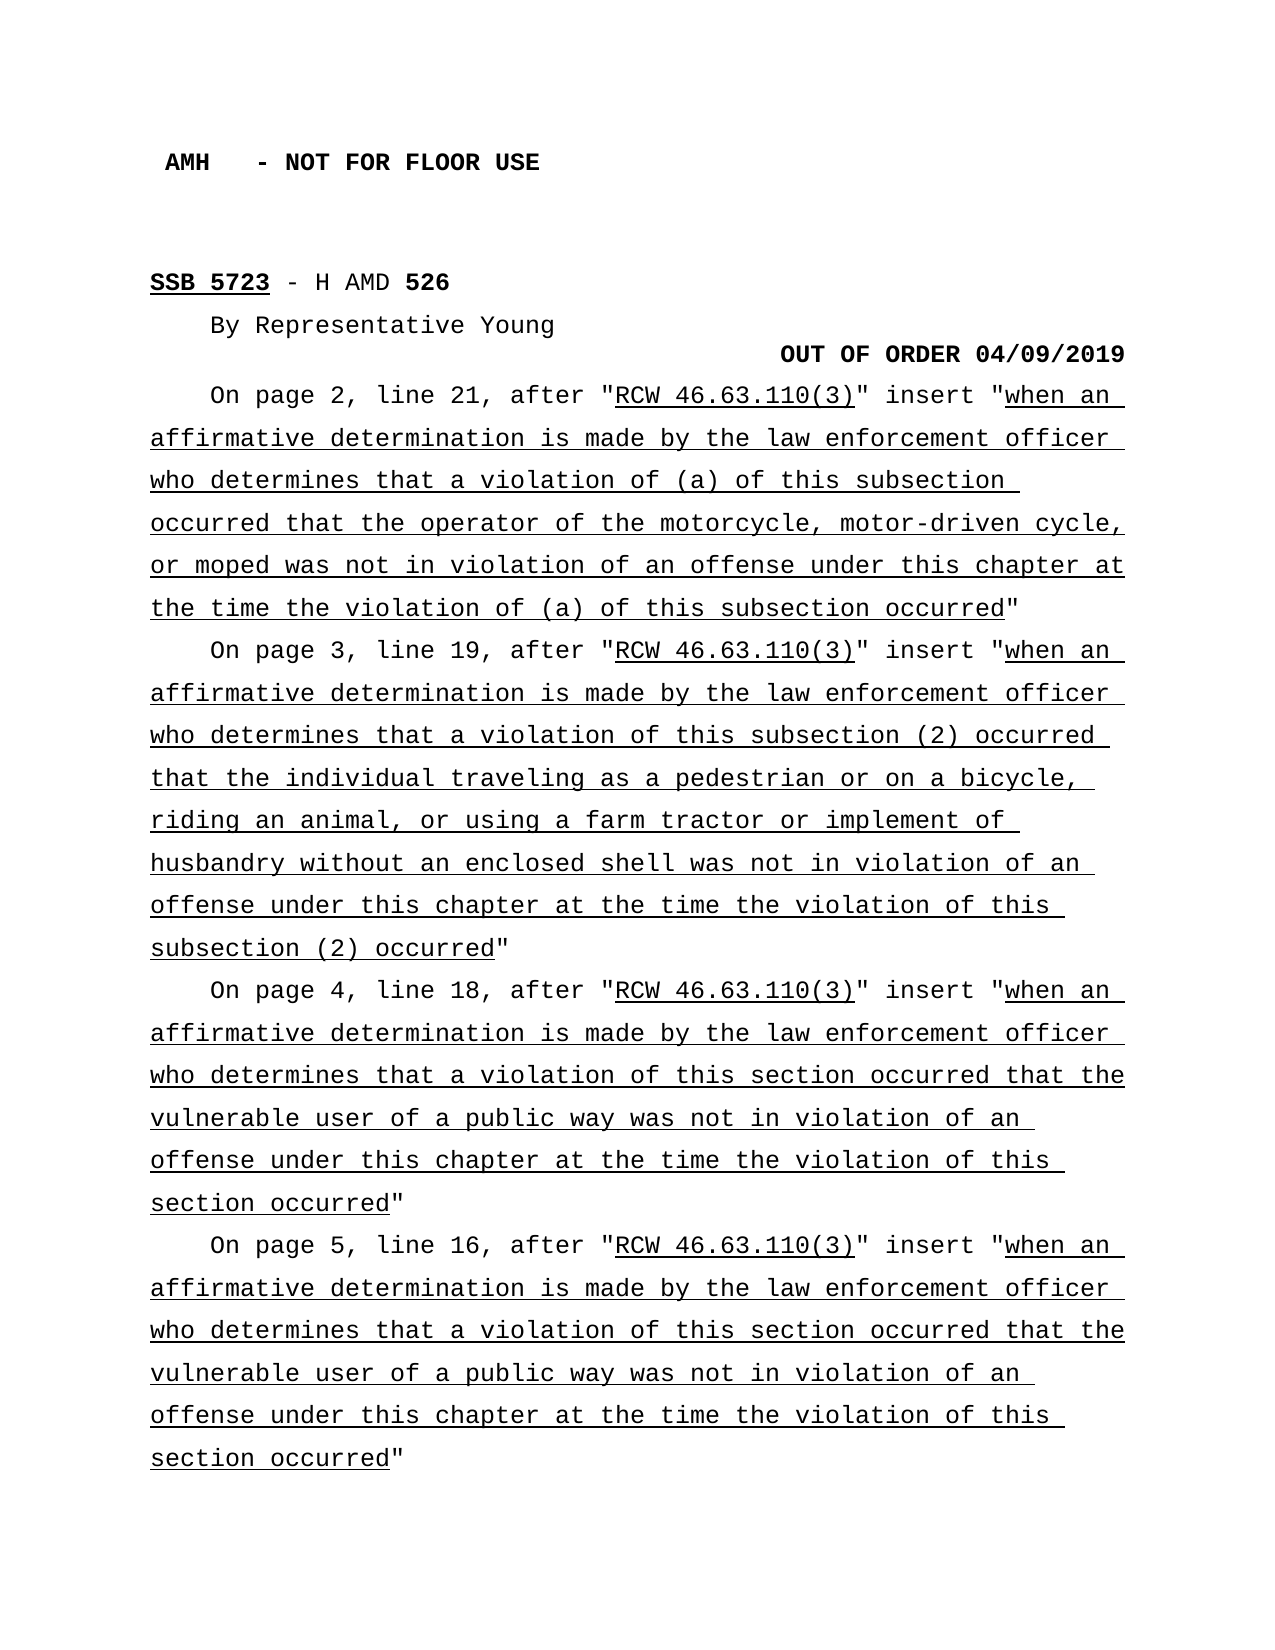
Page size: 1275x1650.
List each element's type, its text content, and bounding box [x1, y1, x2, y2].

text SSB 5723 - H AMD 526 [150, 257, 1125, 299]
text On page 2, line 21, after "RCW 46.63.110(3)" insert "when an affirmative determination is made by the law enforcement officer who determines that a violation of (a) of this subsection occurred that the operator of the motorcycle, motor-driven cycle, or moped was not in violation of an offense under this chapter at the time the violation of (a) of this subsection occurred" [150, 535, 1125, 576]
text By Representative Young [150, 299, 1125, 342]
text On page 2, line 21, after "RCW 46.63.110(3)" insert "when an affirmative determination is made by the law enforcement officer who determines that a violation of (a) of this subsection occurred that the operator of the motorcycle, motor-driven cycle, or moped was not in violation of an offense under this chapter at the time the violation of (a) of this subsection occurred" [150, 578, 1125, 625]
text On page 2, line 21, after "RCW 46.63.110(3)" insert "when an affirmative determination is made by the law enforcement officer who determines that a violation of (a) of this subsection occurred that the operator of the motorcycle, motor-driven cycle, or moped was not in violation of an offense under this chapter at the time the violation of (a) of this subsection occurred" [150, 370, 1125, 449]
text On page 5, line 16, after "RCW 46.63.110(3)" insert "when an affirmative determination is made by the law enforcement officer who determines that a violation of this section occurred that the vulnerable user of a public way was not in violation of an offense under this chapter at the time the violation of this section occurred" [150, 1343, 1125, 1475]
text On page 5, line 16, after "RCW 46.63.110(3)" insert "when an affirmative determination is made by the law enforcement officer who determines that a violation of this section occurred that the vulnerable user of a public way was not in violation of an offense under this chapter at the time the violation of this section occurred" [150, 1220, 1125, 1299]
text On page 3, line 19, after "RCW 46.63.110(3)" insert "when an affirmative determination is made by the law enforcement officer who determines that a violation of this subsection (2) occurred that the individual traveling as a pedestrian or on a bicycle, riding an animal, or using a farm tractor or implement of husbandry without an enclosed shell was not in violation of an offense under this chapter at the time the violation of this subsection (2) occurred" [150, 705, 1125, 965]
text On page 5, line 16, after "RCW 46.63.110(3)" insert "when an affirmative determination is made by the law enforcement officer who determines that a violation of this section occurred that the vulnerable user of a public way was not in violation of an offense under this chapter at the time the violation of this section occurred" [150, 1300, 1125, 1341]
text AMH - NOT FOR FLOOR USE [150, 150, 1125, 178]
text OUT OF ORDER 04/09/2019 [150, 342, 1125, 370]
text On page 4, line 18, after "RCW 46.63.110(3)" insert "when an affirmative determination is made by the law enforcement officer who determines that a violation of this section occurred that the vulnerable user of a public way was not in violation of an offense under this chapter at the time the violation of this section occurred" [150, 965, 1125, 1044]
text On page 2, line 21, after "RCW 46.63.110(3)" insert "when an affirmative determination is made by the law enforcement officer who determines that a violation of (a) of this subsection occurred that the operator of the motorcycle, motor-driven cycle, or moped was not in violation of an offense under this chapter at the time the violation of (a) of this subsection occurred" [150, 450, 1125, 534]
text On page 4, line 18, after "RCW 46.63.110(3)" insert "when an affirmative determination is made by the law enforcement officer who determines that a violation of this section occurred that the vulnerable user of a public way was not in violation of an offense under this chapter at the time the violation of this section occurred" [150, 1088, 1125, 1220]
text On page 4, line 18, after "RCW 46.63.110(3)" insert "when an affirmative determination is made by the law enforcement officer who determines that a violation of this section occurred that the vulnerable user of a public way was not in violation of an offense under this chapter at the time the violation of this section occurred" [150, 1045, 1125, 1086]
text On page 3, line 19, after "RCW 46.63.110(3)" insert "when an affirmative determination is made by the law enforcement officer who determines that a violation of this subsection (2) occurred that the individual traveling as a pedestrian or on a bicycle, riding an animal, or using a farm tractor or implement of husbandry without an enclosed shell was not in violation of an offense under this chapter at the time the violation of this subsection (2) occurred" [150, 625, 1125, 704]
